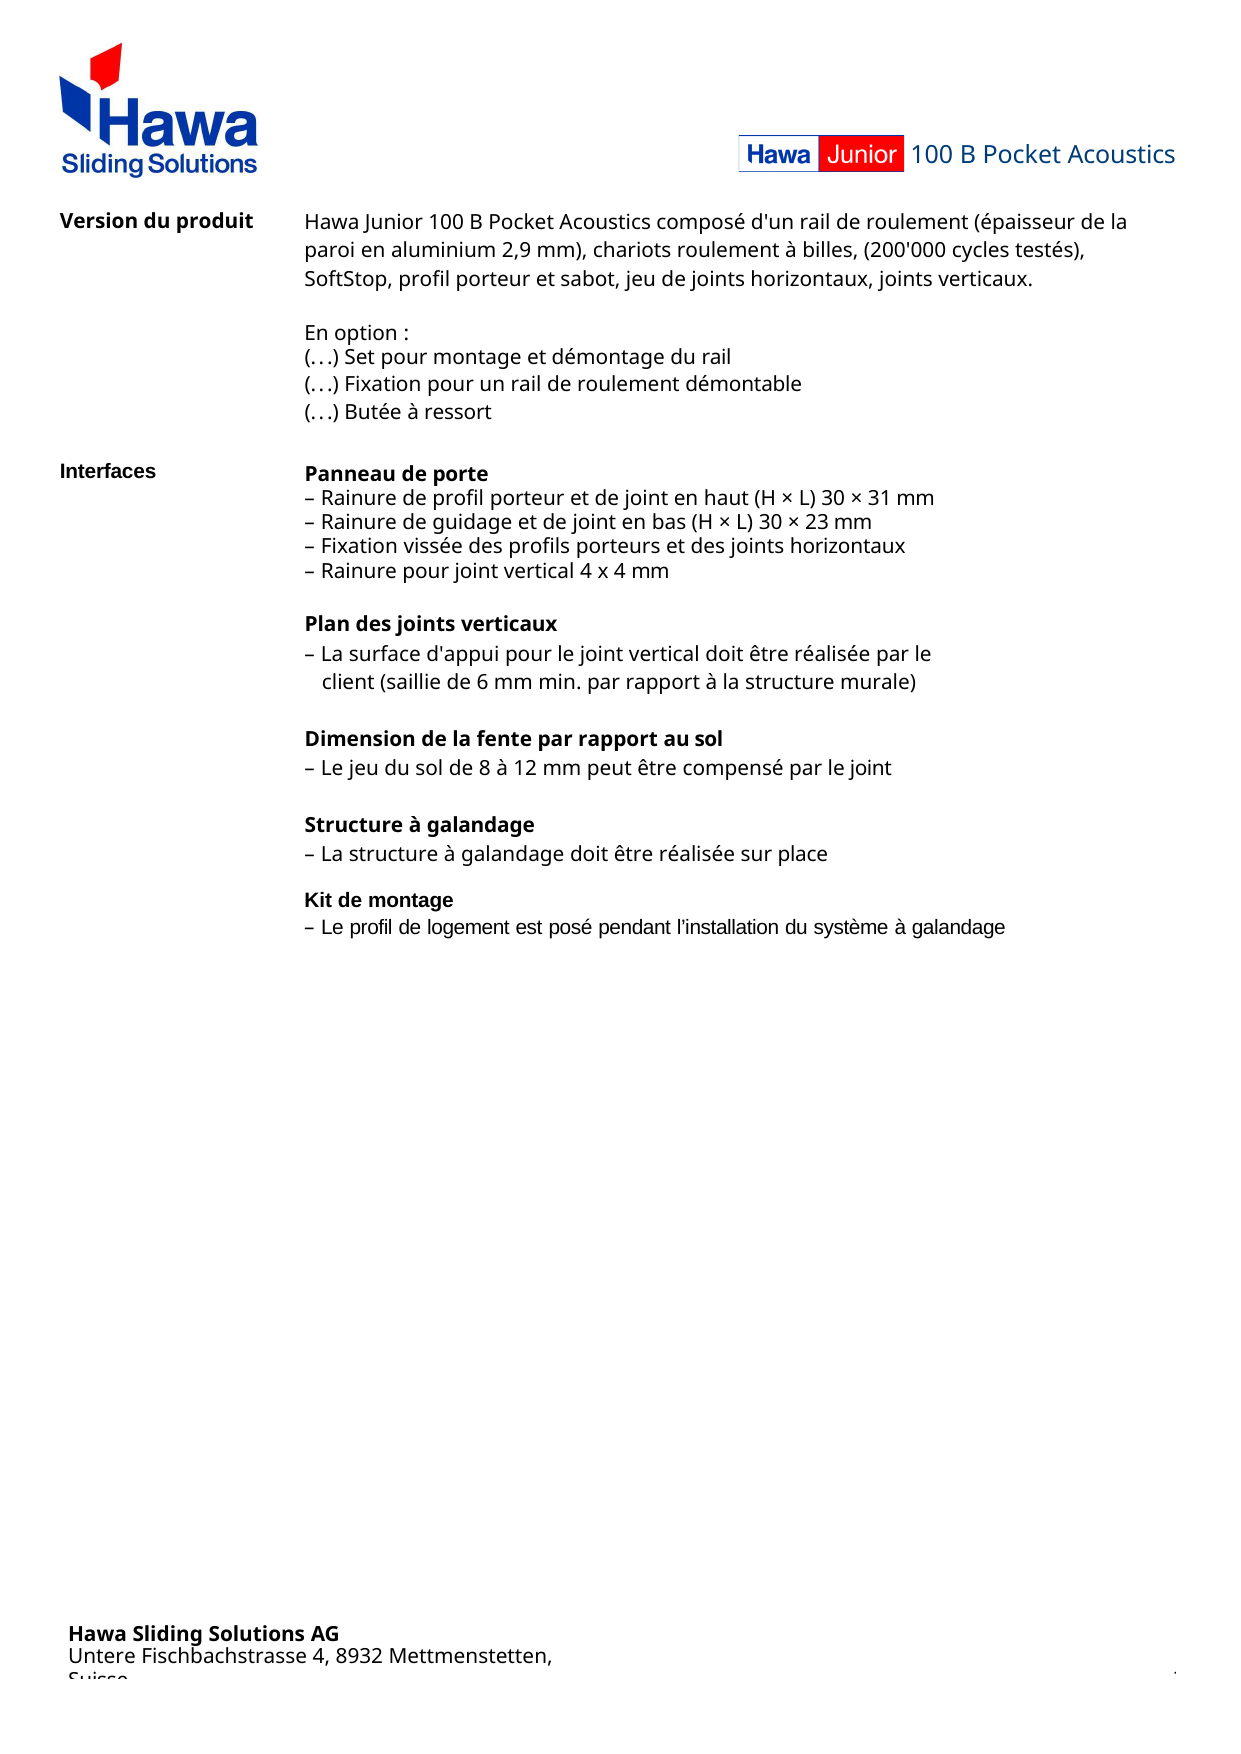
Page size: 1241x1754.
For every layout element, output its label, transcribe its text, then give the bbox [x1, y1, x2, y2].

text ( ) Fixation pour un rail de roulement démontable [304, 369, 1159, 397]
subtitle Interfaces Panneau de porte [59, 460, 1159, 486]
text Version du produit Hawa Junior 100 B Pocket Acoustics composé d'un rail de roulement (épaisseur de la paroi en aluminium 2,9 mm), chariots roulement à billes, (200'000 cycles testés), SoftStop, profil porteur et sabot, jeu de joints horizontaux, joints verticaux. [59, 206, 1146, 292]
picture [58, 42, 259, 179]
list Le jeu du sol de 8 à 12 mm peut être compensé par le joint [304, 753, 1159, 781]
subtitle Plan des joints verticaux [304, 609, 1159, 638]
list Rainure de profil porteur et de joint en haut (H × L) 30 × 31 mm [304, 486, 1159, 510]
list Rainure pour joint vertical 4 x 4 mm [304, 559, 1159, 583]
list Fixation vissée des profils porteurs et des joints horizontaux [304, 534, 1159, 559]
subtitle Dimension de la fente par rapport au sol [304, 724, 1159, 752]
list La surface d'appui pour le joint vertical doit être réalisée par le client (saillie de 6 mm min. par rapport à la structure murale) [304, 639, 954, 696]
list Rainure de guidage et de joint en bas (H × L) 30 × 23 mm [304, 510, 1159, 534]
text ( ) Butée à ressort [304, 397, 1159, 426]
picture [738, 135, 905, 172]
list Le profil de logement est posé pendant l’installation du système à galandage [304, 912, 1159, 941]
text ( ) Set pour montage et démontage du rail [304, 345, 1159, 369]
subtitle Structure à galandage [304, 810, 1159, 839]
text En option : [304, 321, 1159, 345]
list La structure à galandage doit être réalisée sur place [304, 839, 1159, 868]
subtitle Kit de montage [304, 888, 1159, 912]
